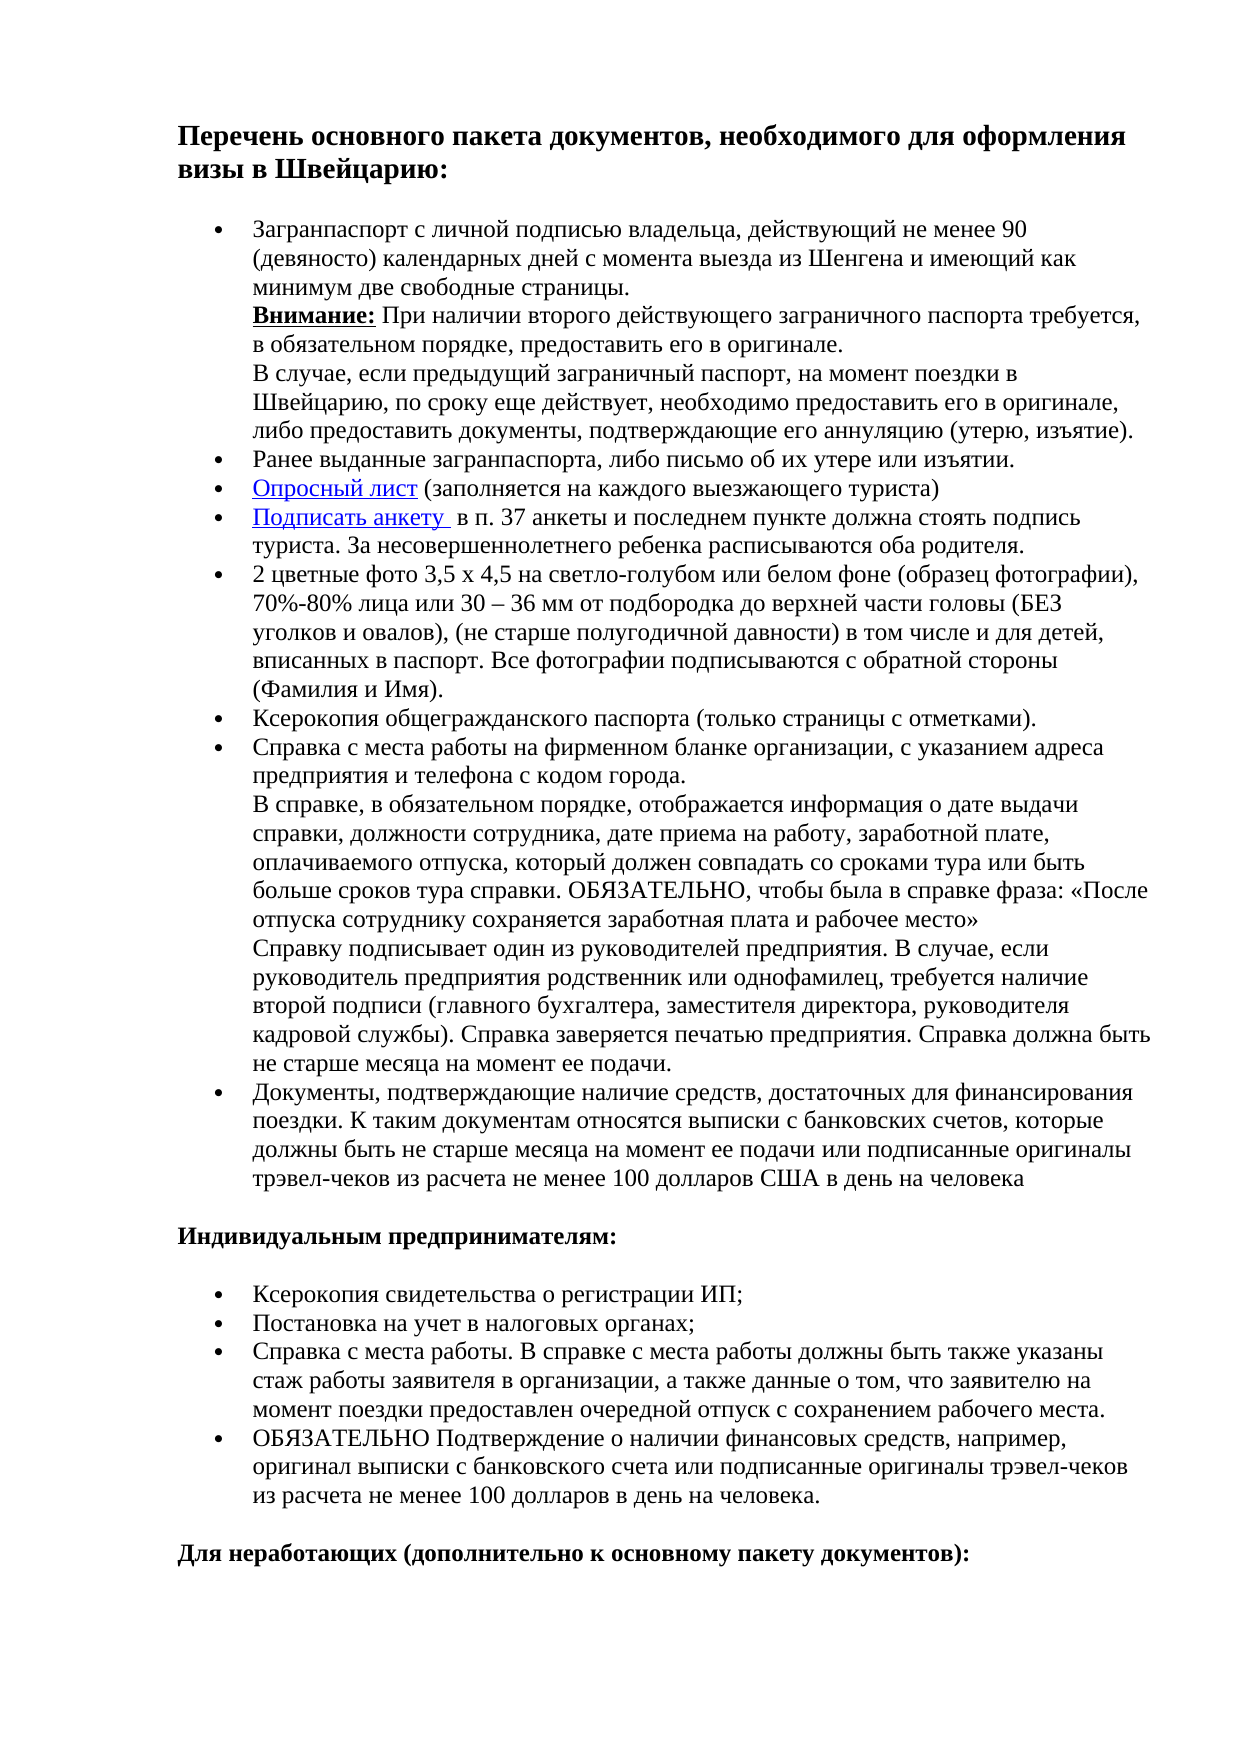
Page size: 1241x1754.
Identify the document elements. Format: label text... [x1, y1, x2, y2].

list 2 цветные фото 3,5 х 4,5 на светло-голубом или белом фоне (образец фотографии), 70%-80% лица или 30 – 36 мм от подбородка до верхней части головы (БЕЗ уголков и овалов), (не старше полугодичной давности) в том числе и для детей, вписанных в паспорт. Все фотографии подписываются с обратной стороны (Фамилия и Имя). [215, 559, 1152, 703]
list Ксерокопия свидетельства о регистрации ИП; [215, 1279, 1152, 1308]
list Справка с места работы. В справке с места работы должны быть также указаны стаж работы заявителя в организации, а также данные о том, что заявителю на момент поездки предоставлен очередной отпуск с сохранением рабочего места. [215, 1336, 1152, 1423]
list Справка с места работы на фирменном бланке организации, с указанием адреса предприятия и телефона с кодом города. В справке, в обязательном порядке, отображается информация о дате выдачи справки, должности сотрудника, дате приема на работу, заработной плате, оплачиваемого отпуска, который должен совпадать со сроками тура или быть больше сроков тура справки. ОБЯЗАТЕЛЬНО, чтобы была в справке фраза: «После отпуска сотруднику сохраняется заработная плата и рабочее место» Справку подписывает один из руководителей предприятия. В случае, если руководитель предприятия родственник или однофамилец, требуется наличие второй подписи (главного бухгалтера, заместителя директора, руководителя кадровой службы). Справка заверяется печатью предприятия. Справка должна быть не старше месяца на момент ее подачи. [215, 732, 1152, 1077]
list Подписать анкету в п. 37 анкеты и последнем пункте должна стоять подпись туриста. За несовершеннолетнего ребенка расписываются оба родителя. [215, 502, 1152, 559]
list Ксерокопия общегражданского паспорта (только страницы с отметками). [215, 703, 1152, 732]
text Перечень основного пакета документов, необходимого для оформления визы в Швейцарию: [177, 118, 1152, 185]
list Документы, подтверждающие наличие средств, достаточных для финансирования поездки. К таким документам относятся выписки с банковских счетов, которые должны быть не старше месяца на момент ее подачи или подписанные оригиналы трэвел-чеков из расчета не менее 100 долларов США в день на человека [215, 1077, 1152, 1192]
list Постановка на учет в налоговых органах; [215, 1308, 1152, 1336]
list Ранее выданные загранпаспорта, либо письмо об их утере или изъятии. [215, 444, 1152, 473]
list ОБЯЗАТЕЛЬНО Подтверждение о наличии финансовых средств, например, оригинал выписки с банковского счета или подписанные оригиналы трэвел-чеков из расчета не менее 100 долларов в день на человека. [215, 1423, 1152, 1509]
text Индивидуальным предпринимателям: [177, 1221, 1152, 1250]
list Опросный лист (заполняется на каждого выезжающего туриста) [215, 473, 1152, 502]
text Для неработающих (дополнительно к основному пакету документов): [177, 1538, 1152, 1567]
list Загранпаспорт с личной подписью владельца, действующий не менее 90 (девяносто) календарных дней с момента выезда из Шенгена и имеющий как минимум две свободные страницы. Внимание: При наличии второго действующего заграничного паспорта требуется, в обязательном порядке, предоставить его в оригинале. В случае, если предыдущий заграничный паспорт, на момент поездки в Швейцарию, по сроку еще действует, необходимо предоставить его в оригинале, либо предоставить документы, подтверждающие его аннуляцию (утерю, изъятие). [215, 214, 1152, 444]
